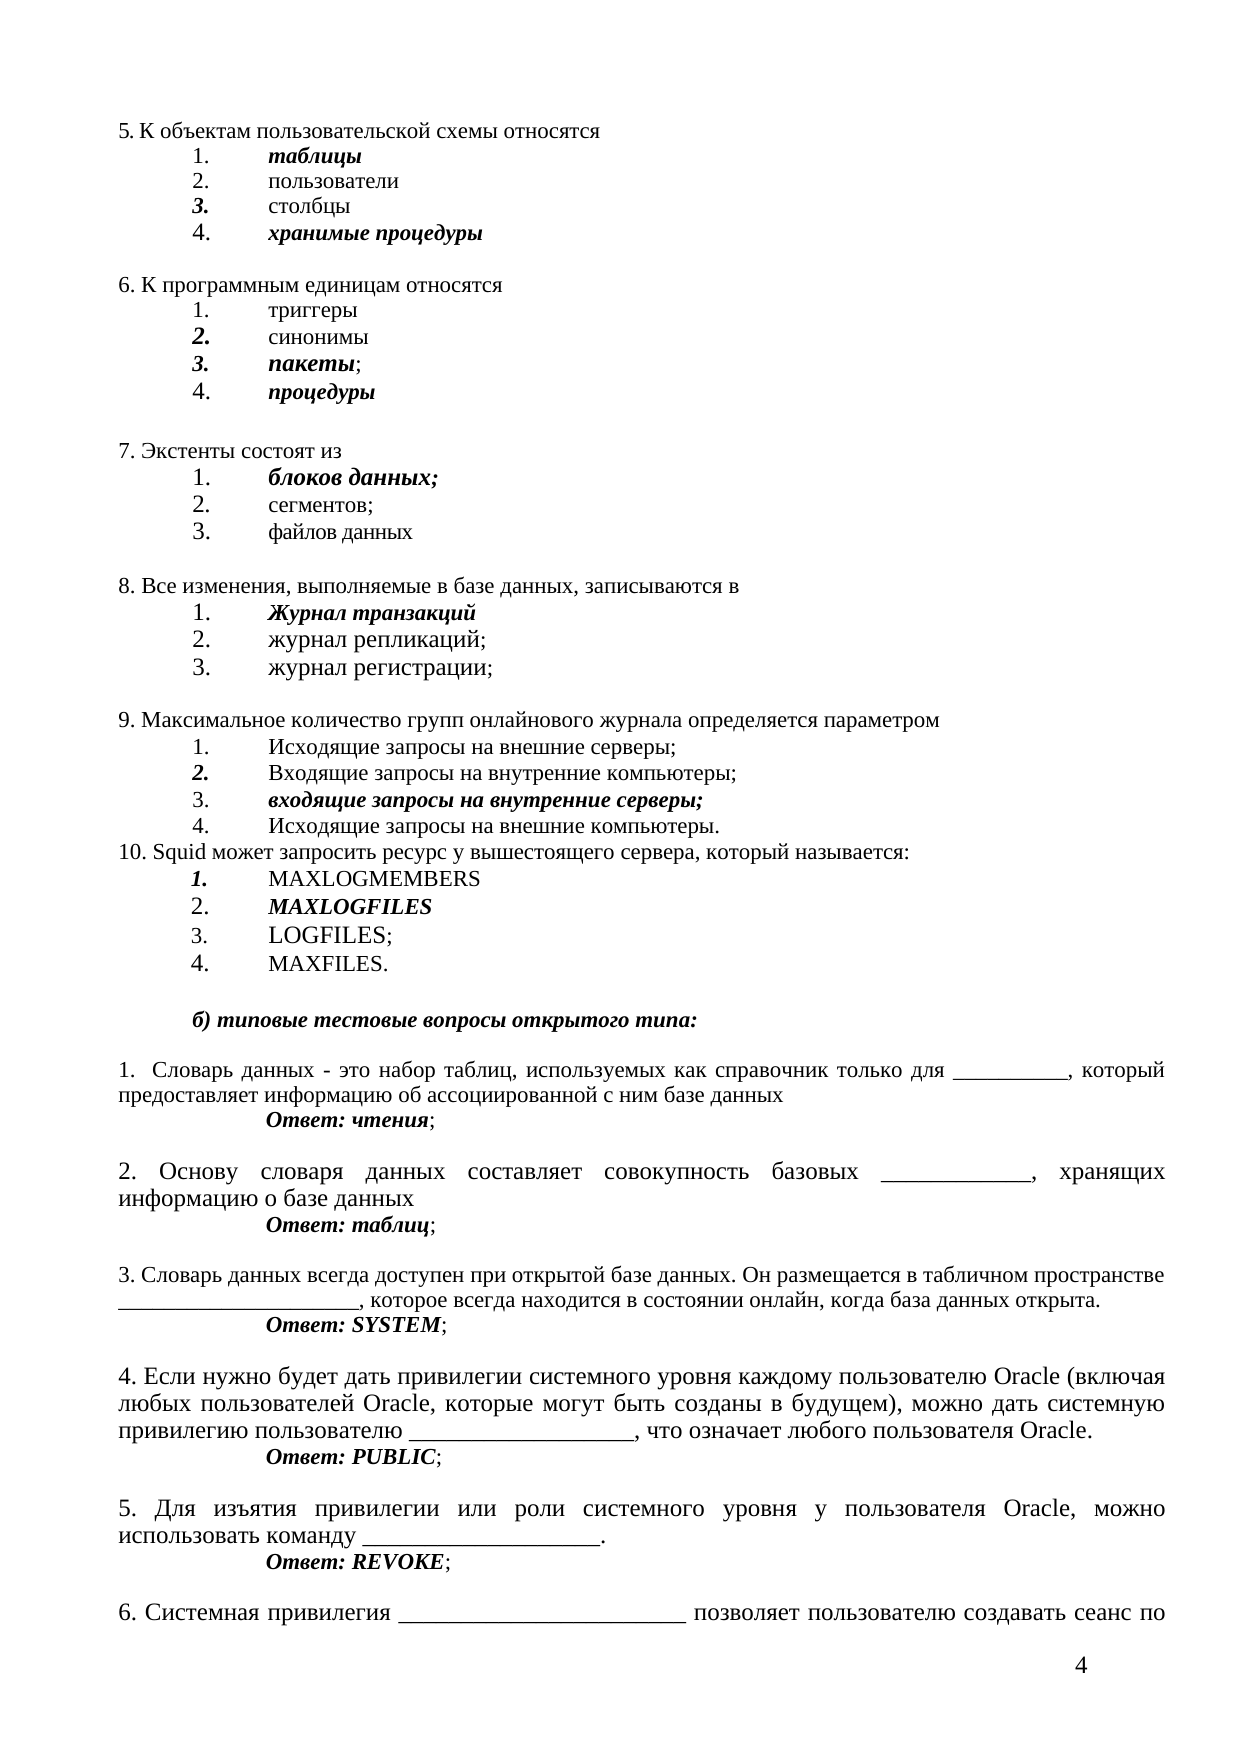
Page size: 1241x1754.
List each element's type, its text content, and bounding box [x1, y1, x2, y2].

list Входящие запросы на внутренние компьютеры; [133, 759, 1167, 786]
text Ответ: чтения; [192, 1107, 1167, 1132]
text 9. Максимальное количество групп онлайнового журнала определяется параметром [118, 708, 1167, 733]
text 10. Squid может запросить ресурс у вышестоящего сервера, который называется: [118, 838, 1167, 865]
list Исходящие запросы на внешние серверы; [133, 733, 1167, 759]
list входящие запросы на внутренние серверы; [133, 786, 1167, 812]
text Ответ: таблиц; [192, 1212, 1167, 1237]
list Журнал транзакций [192, 599, 1167, 626]
list MAXLOGMEMBERS [191, 865, 1167, 891]
list LOGFILES; [191, 920, 1167, 948]
list сегментов; [192, 490, 1167, 518]
list пользователи [192, 168, 1167, 193]
text 6. К программным единицам относятся [118, 273, 1167, 298]
list Исходящие запросы на внешние компьютеры. [133, 812, 1167, 838]
list хранимые процедуры [192, 218, 1167, 245]
list файлов данных [192, 518, 1167, 545]
text 7. Экстенты состоят из [118, 438, 1167, 463]
text 3. Словарь данных всегда доступен при открытой базе данных. Он размещается в табличном пространстве _____________________, которое всегда находится в состоянии онлайн, когда база данных открыта. [118, 1262, 1167, 1312]
text 2. Основу словаря данных составляет совокупность базовых ____________, хранящих информацию о базе данных [118, 1157, 1167, 1212]
text 5. К объектам пользовательской схемы относятся [118, 118, 1167, 143]
list блоков данных; [192, 463, 1167, 490]
list MAXLOGFILES [191, 891, 1167, 920]
list MAXFILES. [191, 948, 1167, 977]
text 8. Все изменения, выполняемые в базе данных, записываются в [118, 574, 1167, 599]
text Ответ: PUBLIC; [192, 1444, 1167, 1469]
text Ответ: SYSTEM; [192, 1312, 1167, 1337]
list журнал репликаций; [192, 626, 1167, 653]
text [118, 1599, 1167, 1626]
list триггеры [192, 298, 1167, 323]
list пакеты; [192, 350, 1167, 377]
list столбцы [192, 193, 1167, 218]
list журнал регистрации; [192, 653, 1167, 681]
list синонимы [192, 323, 1167, 350]
text Ответ: REVOKE; [192, 1549, 1167, 1574]
text б) типовые тестовые вопросы открытого типа: [118, 1006, 1167, 1032]
list процедуры [192, 377, 1167, 404]
text 5. Для изъятия привилегии или роли системного уровня у пользователя Oracle, можно использовать команду ___________________. [118, 1494, 1167, 1549]
text 4. Если нужно будет дать привилегии системного уровня каждому пользователю Oracle (включая любых пользователей Oracle, которые могут быть созданы в будущем), можно дать системную привилегию пользователю __________________, что означает любого пользователя Oracle. [118, 1362, 1167, 1444]
text 1. Словарь данных - это набор таблиц, используемых как справочник только для __________, который предоставляет информацию об ассоциированной с ним базе данных [118, 1057, 1167, 1107]
list таблицы [192, 143, 1167, 168]
